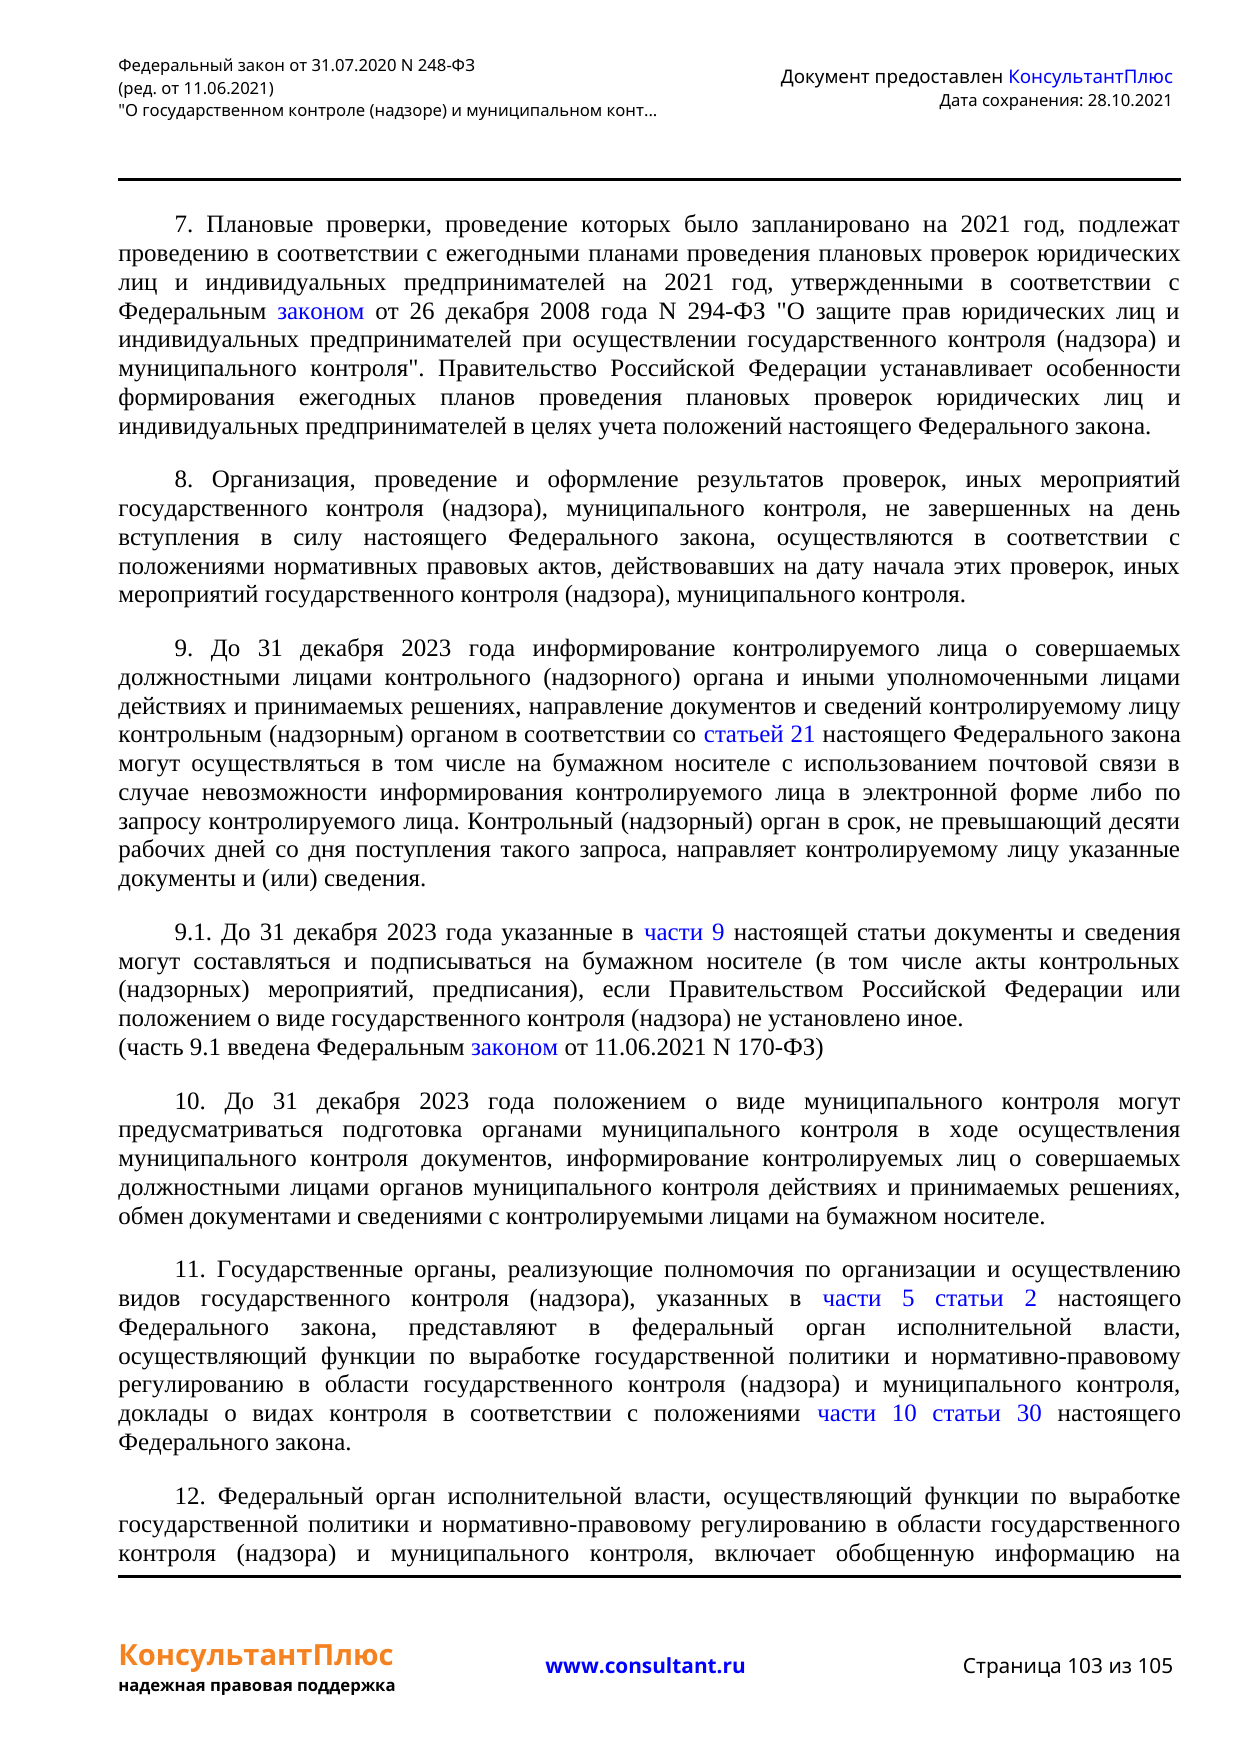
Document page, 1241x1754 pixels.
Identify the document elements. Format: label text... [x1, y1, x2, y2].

text 7. Плановые проверки, проведение которых было запланировано на 2021 год, подлежат проведению в соответствии с ежегодными планами проведения плановых проверок юридических лиц и индивидуальных предпринимателей на 2021 год, утвержденными в соответствии с Федеральным законом от 26 декабря 2008 года N 294-ФЗ "О защите прав юридических лиц и индивидуальных предпринимателей при осуществлении государственного контроля (надзора) и муниципального контроля". Правительство Российской Федерации устанавливает особенности формирования ежегодных планов проведения плановых проверок юридических лиц и индивидуальных предпринимателей в целях учета положений настоящего Федерального закона. [118, 209, 1181, 439]
text (часть 9.1 введена Федеральным законом от 11.06.2021 N 170-ФЗ) [118, 1032, 1181, 1061]
text 10. До 31 декабря 2023 года положением о виде муниципального контроля могут предусматриваться подготовка органами муниципального контроля в ходе осуществления муниципального контроля документов, информирование контролируемых лиц о совершаемых должностными лицами органов муниципального контроля действиях и принимаемых решениях, обмен документами и сведениями с контролируемыми лицами на бумажном носителе. [118, 1086, 1181, 1229]
text 9. До 31 декабря 2023 года информирование контролируемого лица о совершаемых должностными лицами контрольного (надзорного) органа и иными уполномоченными лицами действиях и принимаемых решениях, направление документов и сведений контролируемому лицу контрольным (надзорным) органом в соответствии со статьей 21 настоящего Федерального закона могут осуществляться в том числе на бумажном носителе с использованием почтовой связи в случае невозможности информирования контролируемого лица в электронной форме либо по запросу контролируемого лица. Контрольный (надзорный) орган в срок, не превышающий десяти рабочих дней со дня поступления такого запроса, направляет контролируемому лицу указанные документы и (или) сведения. [118, 633, 1181, 892]
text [118, 1481, 1181, 1567]
text 9.1. До 31 декабря 2023 года указанные в части 9 настоящей статьи документы и сведения могут составляться и подписываться на бумажном носителе (в том числе акты контрольных (надзорных) мероприятий, предписания), если Правительством Российской Федерации или положением о виде государственного контроля (надзора) не установлено иное. [118, 917, 1181, 1032]
text 8. Организация, проведение и оформление результатов проверок, иных мероприятий государственного контроля (надзора), муниципального контроля, не завершенных на день вступления в силу настоящего Федерального закона, осуществляются в соответствии с положениями нормативных правовых актов, действовавших на дату начала этих проверок, иных мероприятий государственного контроля (надзора), муниципального контроля. [118, 464, 1181, 608]
text 11. Государственные органы, реализующие полномочия по организации и осуществлению видов государственного контроля (надзора), указанных в части 5 статьи 2 настоящего Федерального закона, представляют в федеральный орган исполнительной власти, осуществляющий функции по выработке государственной политики и нормативно-правовому регулированию в области государственного контроля (надзора) и муниципального контроля, доклады о видах контроля в соответствии с положениями части 10 статьи 30 настоящего Федерального закона. [118, 1254, 1181, 1456]
